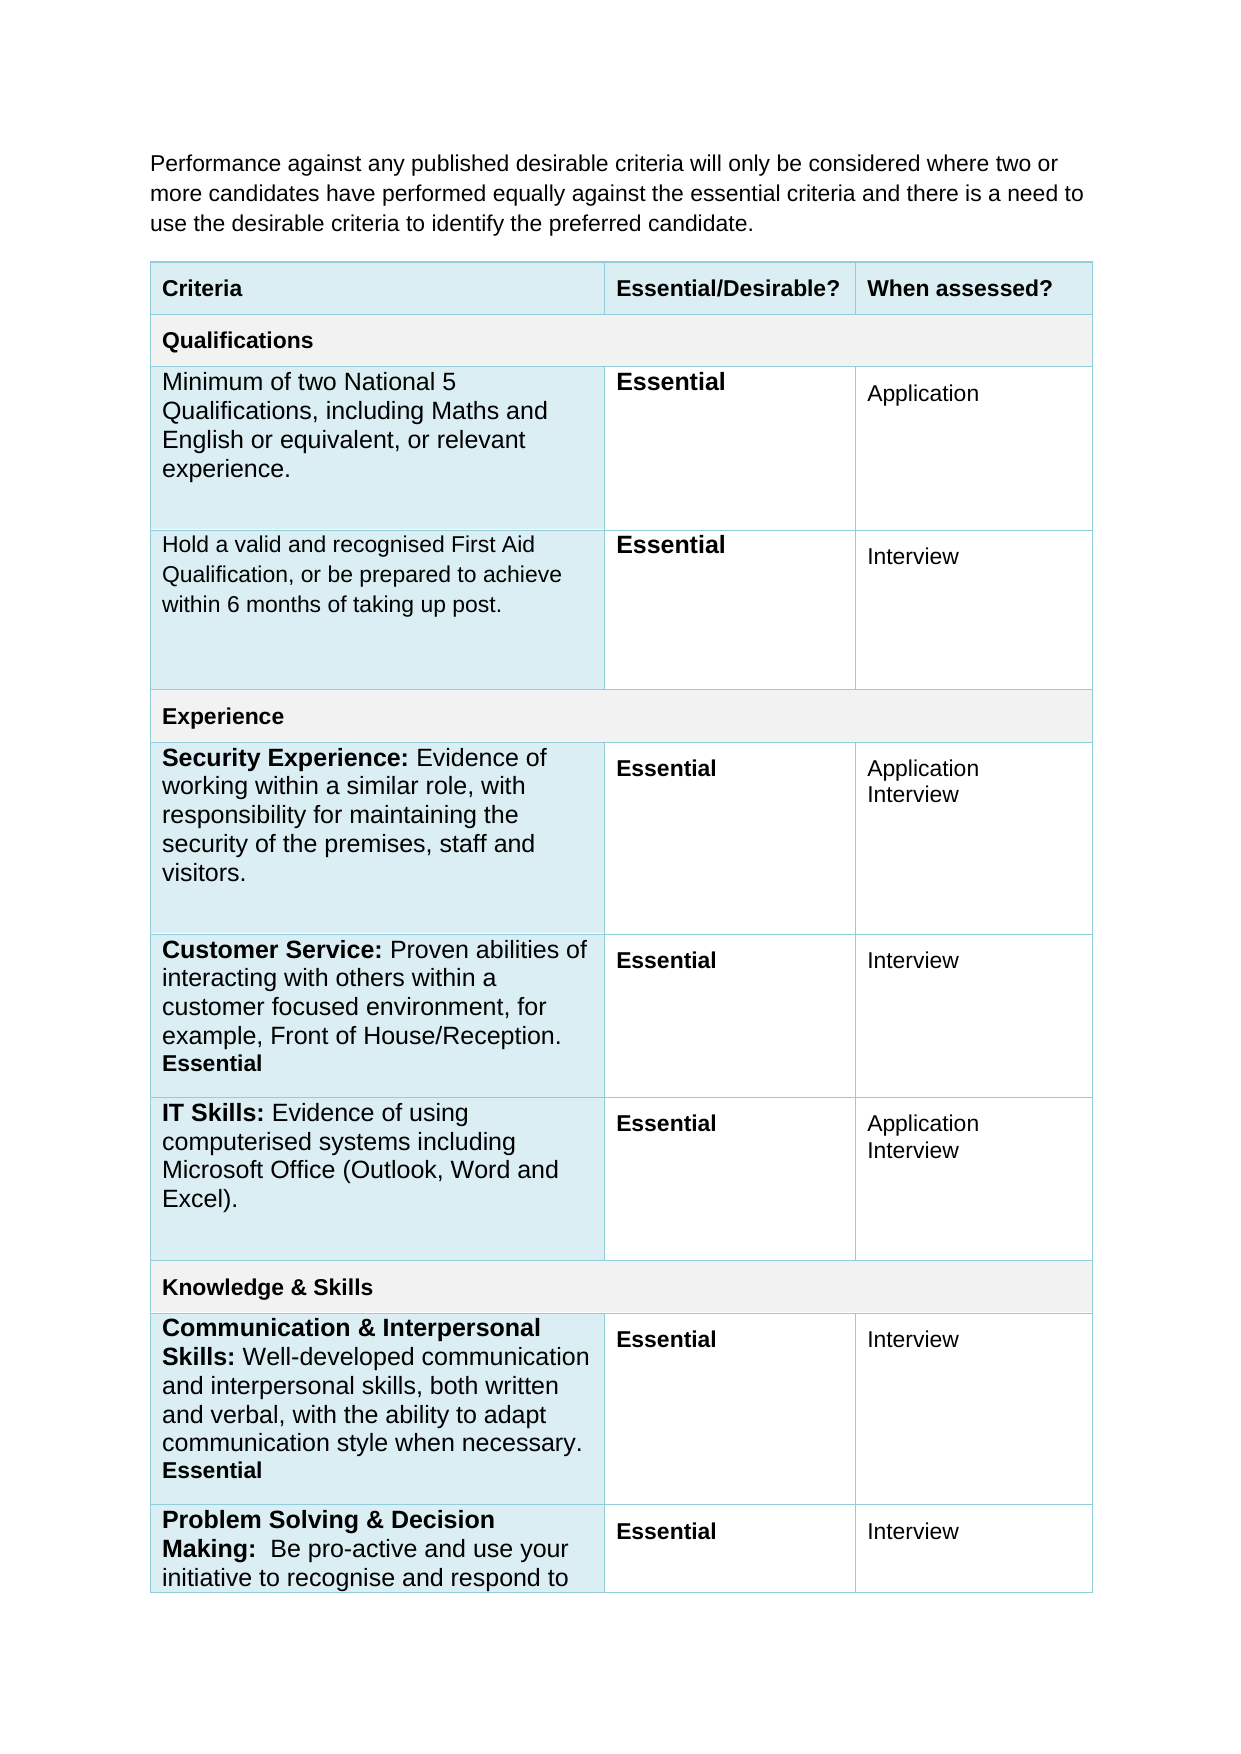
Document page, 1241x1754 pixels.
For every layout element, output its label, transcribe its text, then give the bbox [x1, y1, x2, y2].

table_cell Essential [605, 1314, 855, 1504]
table_cell Qualifications [151, 315, 1092, 366]
table_cell Interview [856, 935, 1092, 1097]
table_cell Interview [856, 531, 1092, 689]
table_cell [151, 1505, 604, 1592]
table_cell Essential [605, 743, 855, 933]
table_cell Security Experience: Evidence of working within a similar role, with responsibility for maintaining the security of the premises, staff and visitors. [151, 743, 604, 933]
table_cell Hold a valid and recognised First Aid Qualification, or be prepared to achieve within 6 months of taking up post. [151, 531, 604, 689]
table_cell Essential [605, 531, 855, 689]
table_cell Customer Service: Proven abilities of interacting with others within a customer focused environment, for example, Front of House/Reception. Essential [151, 935, 604, 1097]
table_cell Application Interview [856, 743, 1092, 933]
table_cell Experience [151, 690, 1092, 742]
table_cell Essential [605, 1098, 855, 1260]
table_header Criteria [151, 263, 604, 314]
table_cell Application Interview [856, 1098, 1092, 1260]
table_cell IT Skills: Evidence of using computerised systems including Microsoft Office (Outlook, Word and Excel). [151, 1098, 604, 1260]
table_cell Essential [605, 935, 855, 1097]
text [150, 150, 1090, 237]
table_cell Communication & Interpersonal Skills: Well-developed communication and interpersonal skills, both written and verbal, with the ability to adapt communication style when necessary. Essential [151, 1314, 604, 1504]
table_cell Interview [856, 1314, 1092, 1504]
table_cell Interview [856, 1505, 1092, 1592]
table_cell Knowledge & Skills [151, 1261, 1092, 1312]
table_cell Essential [605, 1505, 855, 1592]
table_header When assessed? [856, 263, 1092, 314]
table_cell Minimum of two National 5 Qualifications, including Maths and English or equivalent, or relevant experience. [151, 367, 604, 529]
table_header Essential/Desirable? [605, 263, 855, 314]
table_cell Application [856, 367, 1092, 529]
table_cell Essential [605, 367, 855, 529]
